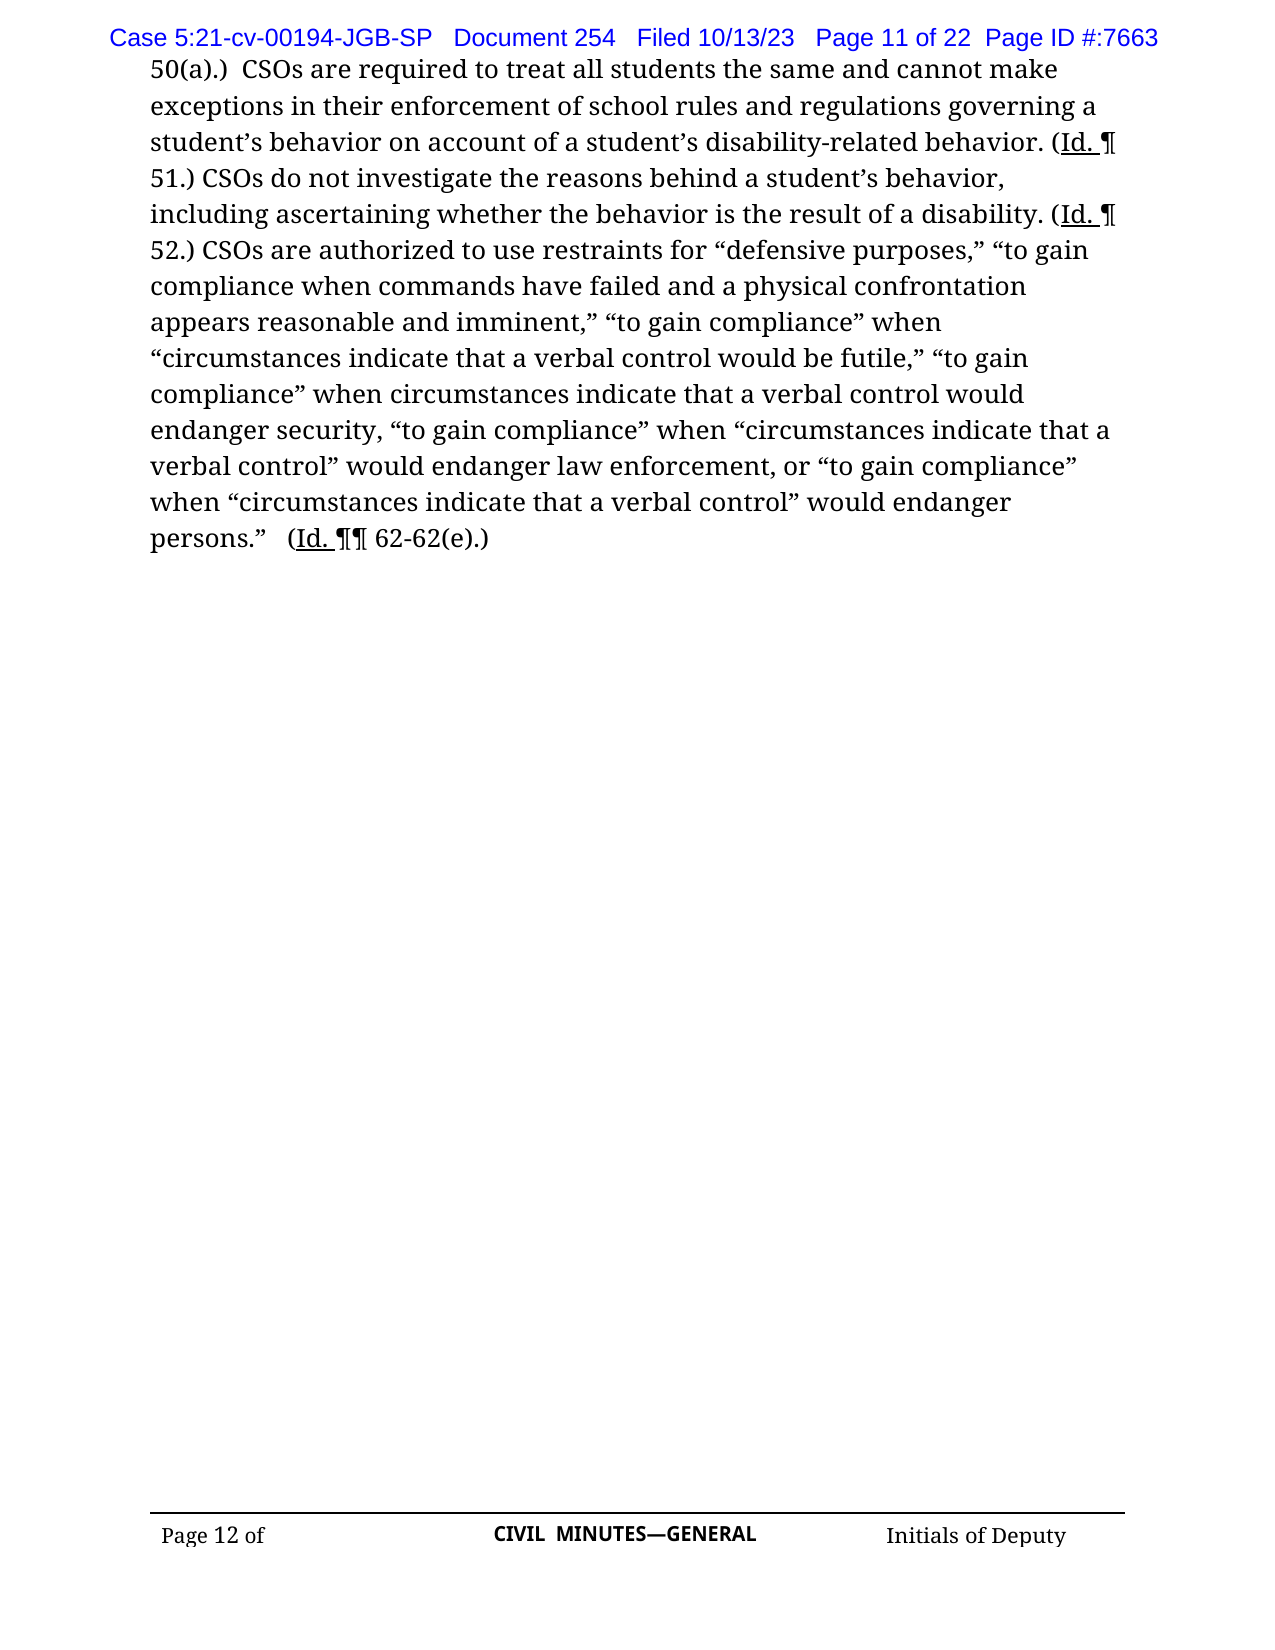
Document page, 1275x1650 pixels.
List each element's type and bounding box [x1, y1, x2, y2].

text [150, 52, 1119, 555]
